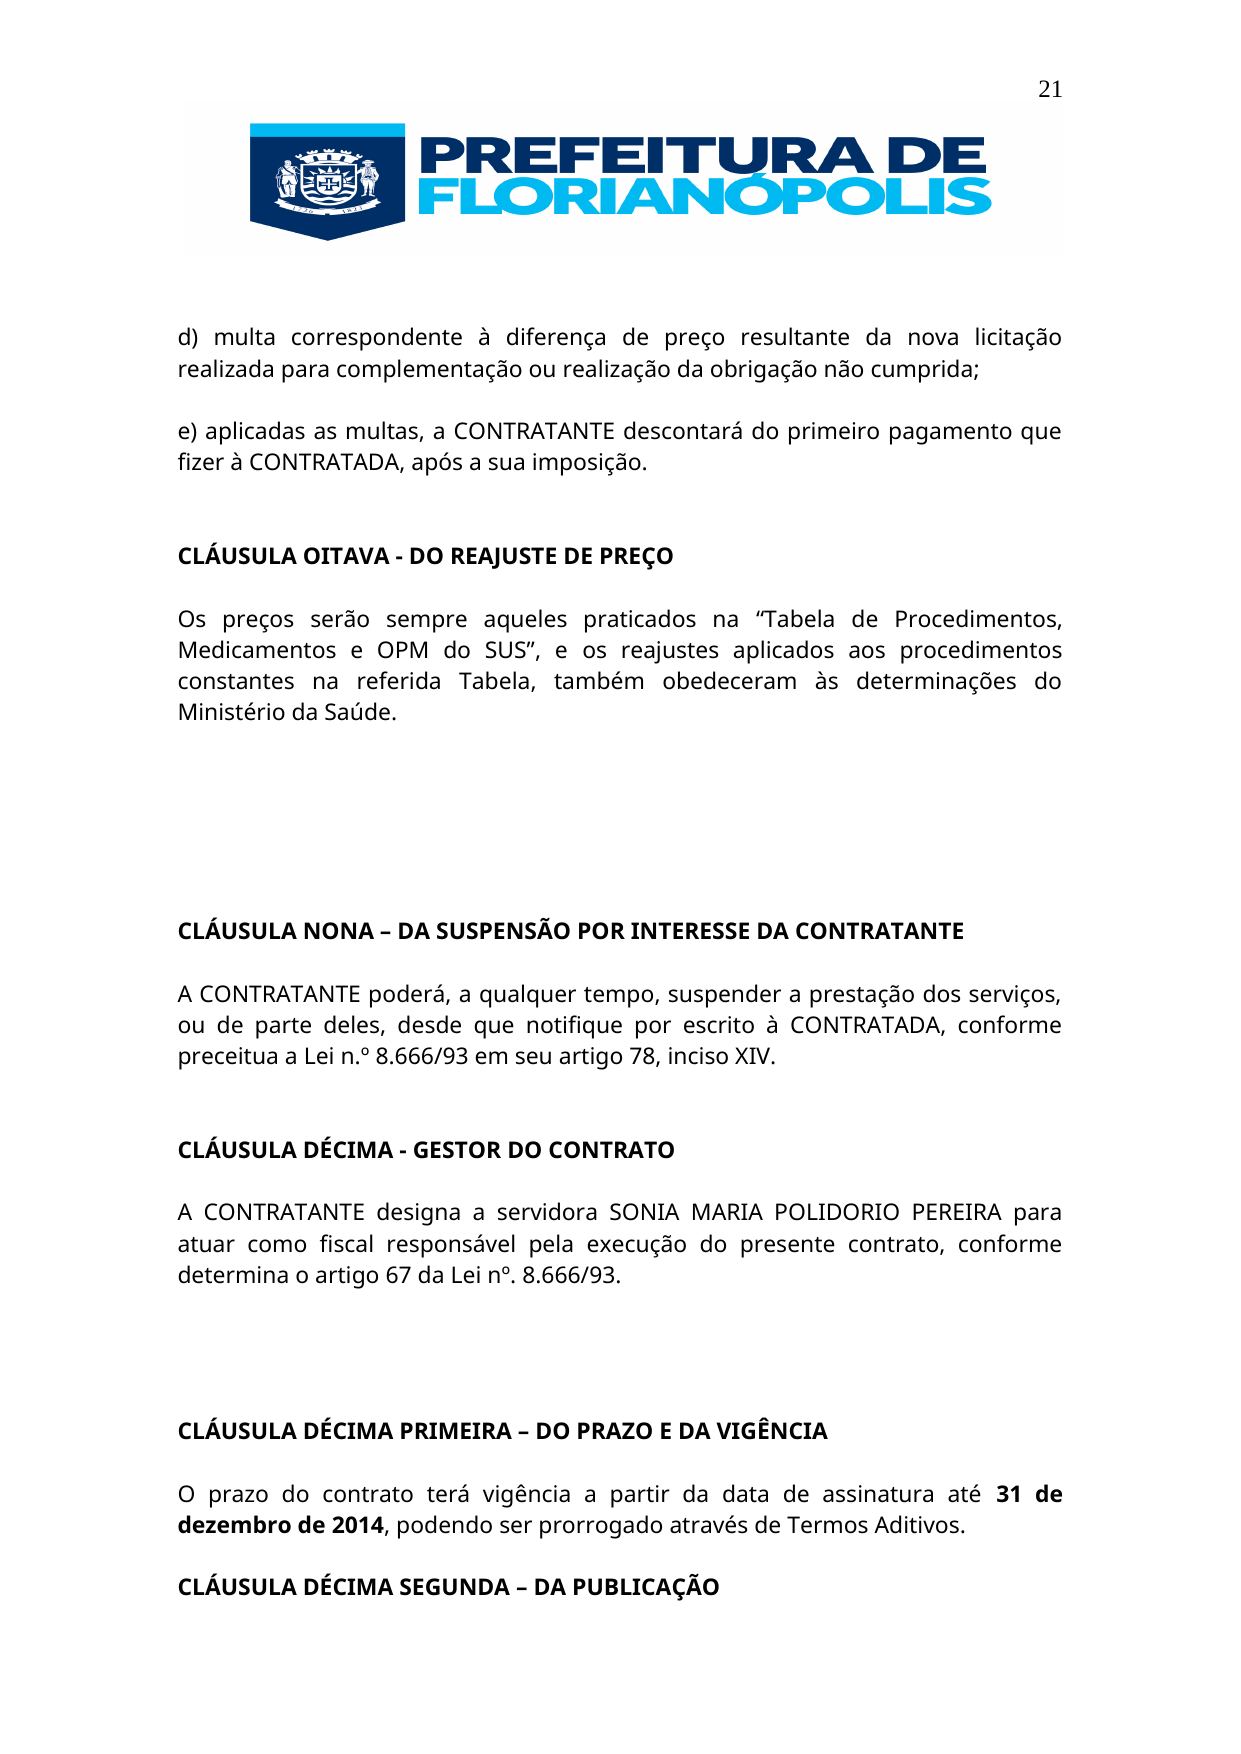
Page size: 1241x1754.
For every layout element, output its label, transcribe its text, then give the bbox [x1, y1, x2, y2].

subtitle CLÁUSULA OITAVA - DO REAJUSTE DE PREÇO [177, 540, 1063, 571]
subtitle CLÁUSULA DÉCIMA - GESTOR DO CONTRATO [177, 1134, 1063, 1165]
text O prazo do contrato terá vigência a partir da data de assinatura até 31 de dezembro de 2014, podendo ser prorrogado através de Termos Aditivos. [177, 1477, 1063, 1540]
text CLÁUSULA NONA – DA SUSPENSÃO POR INTERESSE DA CONTRATANTE [177, 915, 1063, 946]
text d) multa correspondente à diferença de preço resultante da nova licitação realizada para complementação ou realização da obrigação não cumprida; [177, 321, 1063, 384]
text e) aplicadas as multas, a CONTRATANTE descontará do primeiro pagamento que fizer à Contratada, após a sua imposição. [177, 415, 1063, 477]
text Os preços serão sempre aqueles praticados na “Tabela de Procedimentos, Medicamentos e OPM do SUS”, e os reajustes aplicados aos procedimentos constantes na referida Tabela, também obedeceram às determinações do Ministério da Saúde. [177, 602, 1063, 727]
text A CONTRATANTE poderá, a qualquer tempo, suspender a prestação dos serviços, ou de parte deles, desde que notifique por escrito à CONTRATADA, conforme preceitua a Lei n.º 8.666/93 em seu artigo 78, inciso XIV. [177, 977, 1063, 1071]
text A CONTRATANTE designa a servidora SONIA MARIA POLIDORIO PEREIRA para atuar como fiscal responsável pela execução do presente contrato, conforme determina o artigo 67 da Lei nº. 8.666/93. [177, 1196, 1063, 1290]
picture [177, 102, 1064, 262]
subtitle CLÁUSULA DÉCIMA PRIMEIRA – DO PRAZO E DA VIGÊNCIA [177, 1415, 1093, 1446]
subtitle CLÁUSULA DÉCIMA SEGUNDA – DA PUBLICAÇÃO [177, 1571, 1058, 1602]
